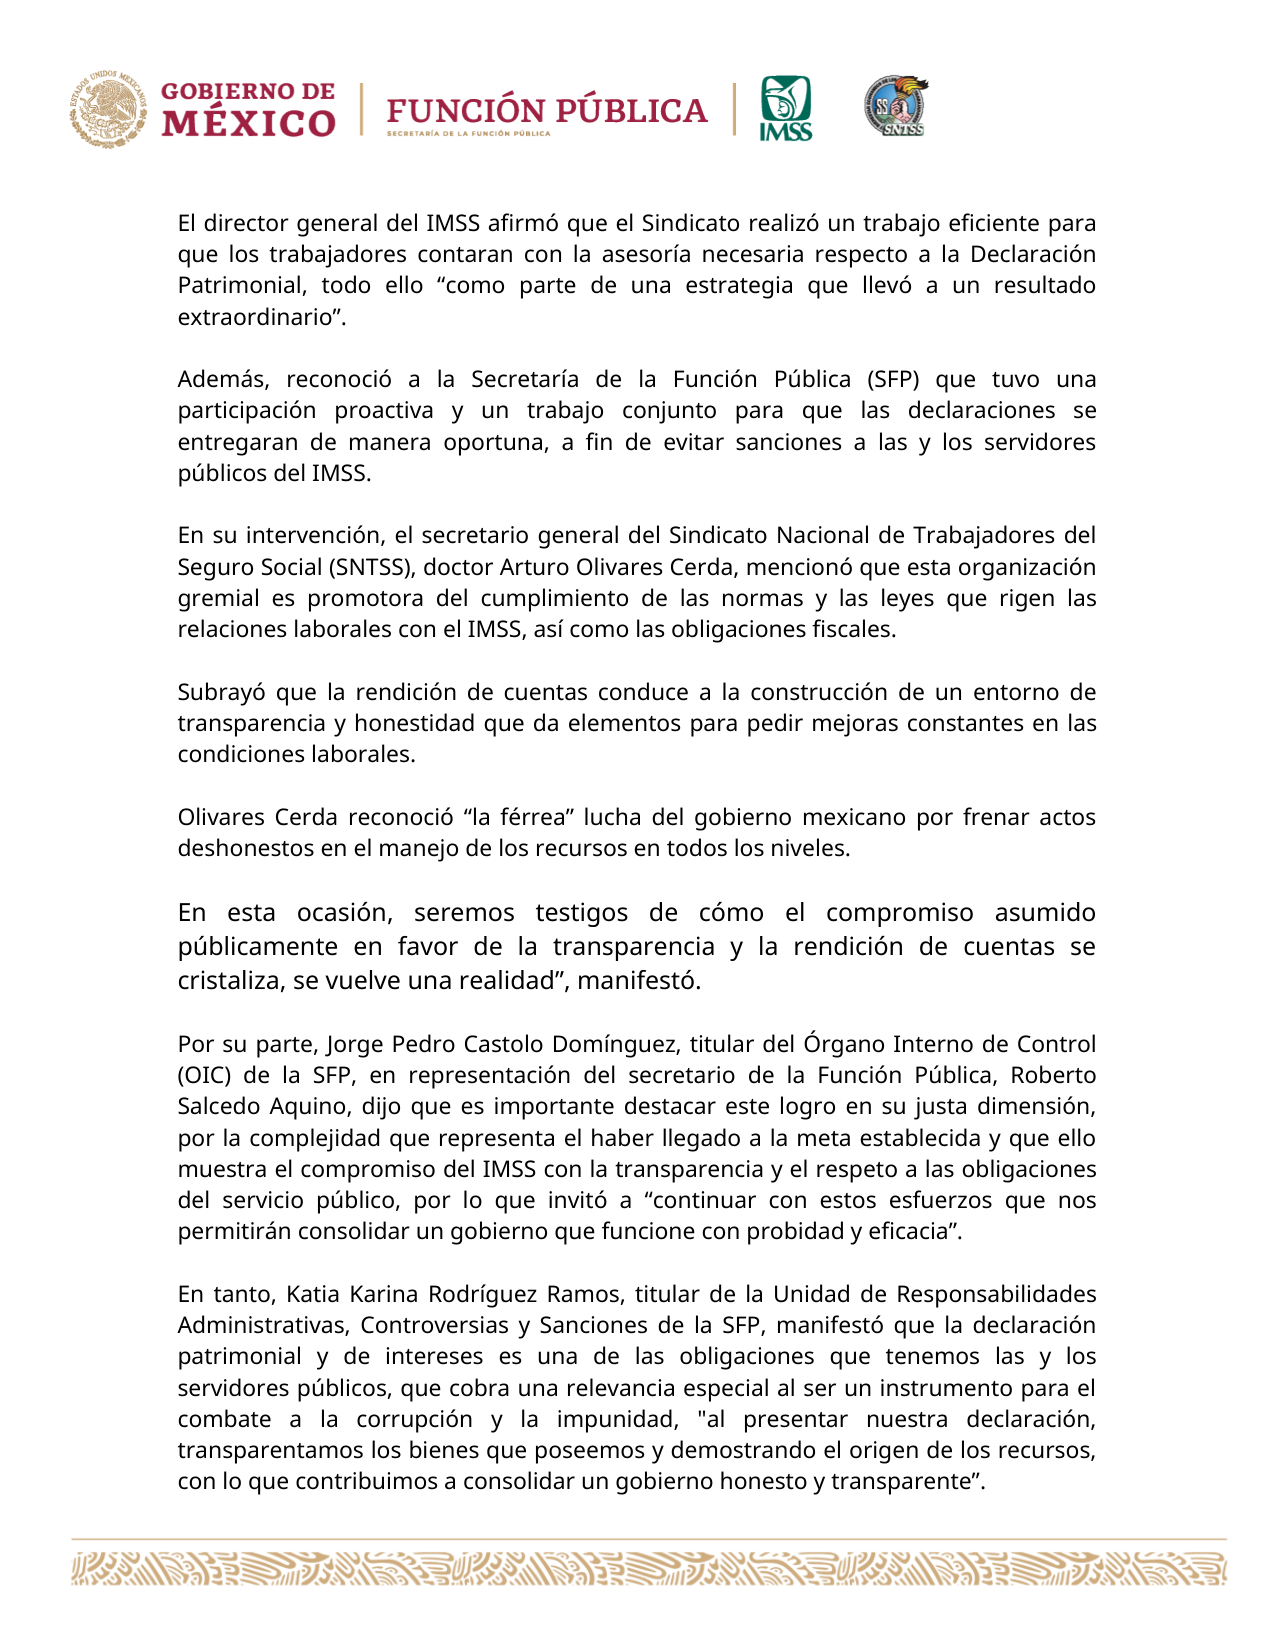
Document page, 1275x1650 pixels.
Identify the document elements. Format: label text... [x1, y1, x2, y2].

text El director general del IMSS afirmó que el Sindicato realizó un trabajo eficiente para que los trabajadores contaran con la asesoría necesaria respecto a la Declaración Patrimonial, todo ello “como parte de una estrategia que llevó a un resultado extraordinario”. [177, 207, 1098, 332]
text En su intervención, el secretario general del Sindicato Nacional de Trabajadores del Seguro Social (SNTSS), doctor Arturo Olivares Cerda, mencionó que esta organización gremial es promotora del cumplimiento de las normas y las leyes que rigen las relaciones laborales con el IMSS, así como las obligaciones fiscales. [177, 519, 1098, 644]
picture [0, 1498, 1275, 1650]
text En esta ocasión, seremos testigos de cómo el compromiso asumido públicamente en favor de la transparencia y la rendición de cuentas se cristaliza, se vuelve una realidad”, manifestó. [177, 894, 1098, 996]
picture [0, 0, 1275, 211]
text Por su parte, Jorge Pedro Castolo Domínguez, titular del Órgano Interno de Control (OIC) de la SFP, en representación del secretario de la Función Pública, Roberto Salcedo Aquino, dijo que es importante destacar este logro en su justa dimensión, por la complejidad que representa el haber llegado a la meta establecida y que ello muestra el compromiso del IMSS con la transparencia y el respeto a las obligaciones del servicio público, por lo que invitó a “continuar con estos esfuerzos que nos permitirán consolidar un gobierno que funcione con probidad y eficacia”. [177, 1028, 1098, 1246]
text Olivares Cerda reconoció “la férrea” lucha del gobierno mexicano por frenar actos deshonestos en el manejo de los recursos en todos los niveles. [177, 801, 1098, 863]
text Además, reconoció a la Secretaría de la Función Pública (SFP) que tuvo una participación proactiva y un trabajo conjunto para que las declaraciones se entregaran de manera oportuna, a fin de evitar sanciones a las y los servidores públicos del IMSS. [177, 363, 1098, 488]
text Subrayó que la rendición de cuentas conduce a la construcción de un entorno de transparencia y honestidad que da elementos para pedir mejoras constantes en las condiciones laborales. [177, 676, 1098, 769]
text En tanto, Katia Karina Rodríguez Ramos, titular de la Unidad de Responsabilidades Administrativas, Controversias y Sanciones de la SFP, manifestó que la declaración patrimonial y de intereses es una de las obligaciones que tenemos las y los servidores públicos, que cobra una relevancia especial al ser un instrumento para el combate a la corrupción y la impunidad, "al presentar nuestra declaración, transparentamos los bienes que poseemos y demostrando el origen de los recursos, con lo que contribuimos a consolidar un gobierno honesto y transparente”. [177, 1278, 1098, 1496]
